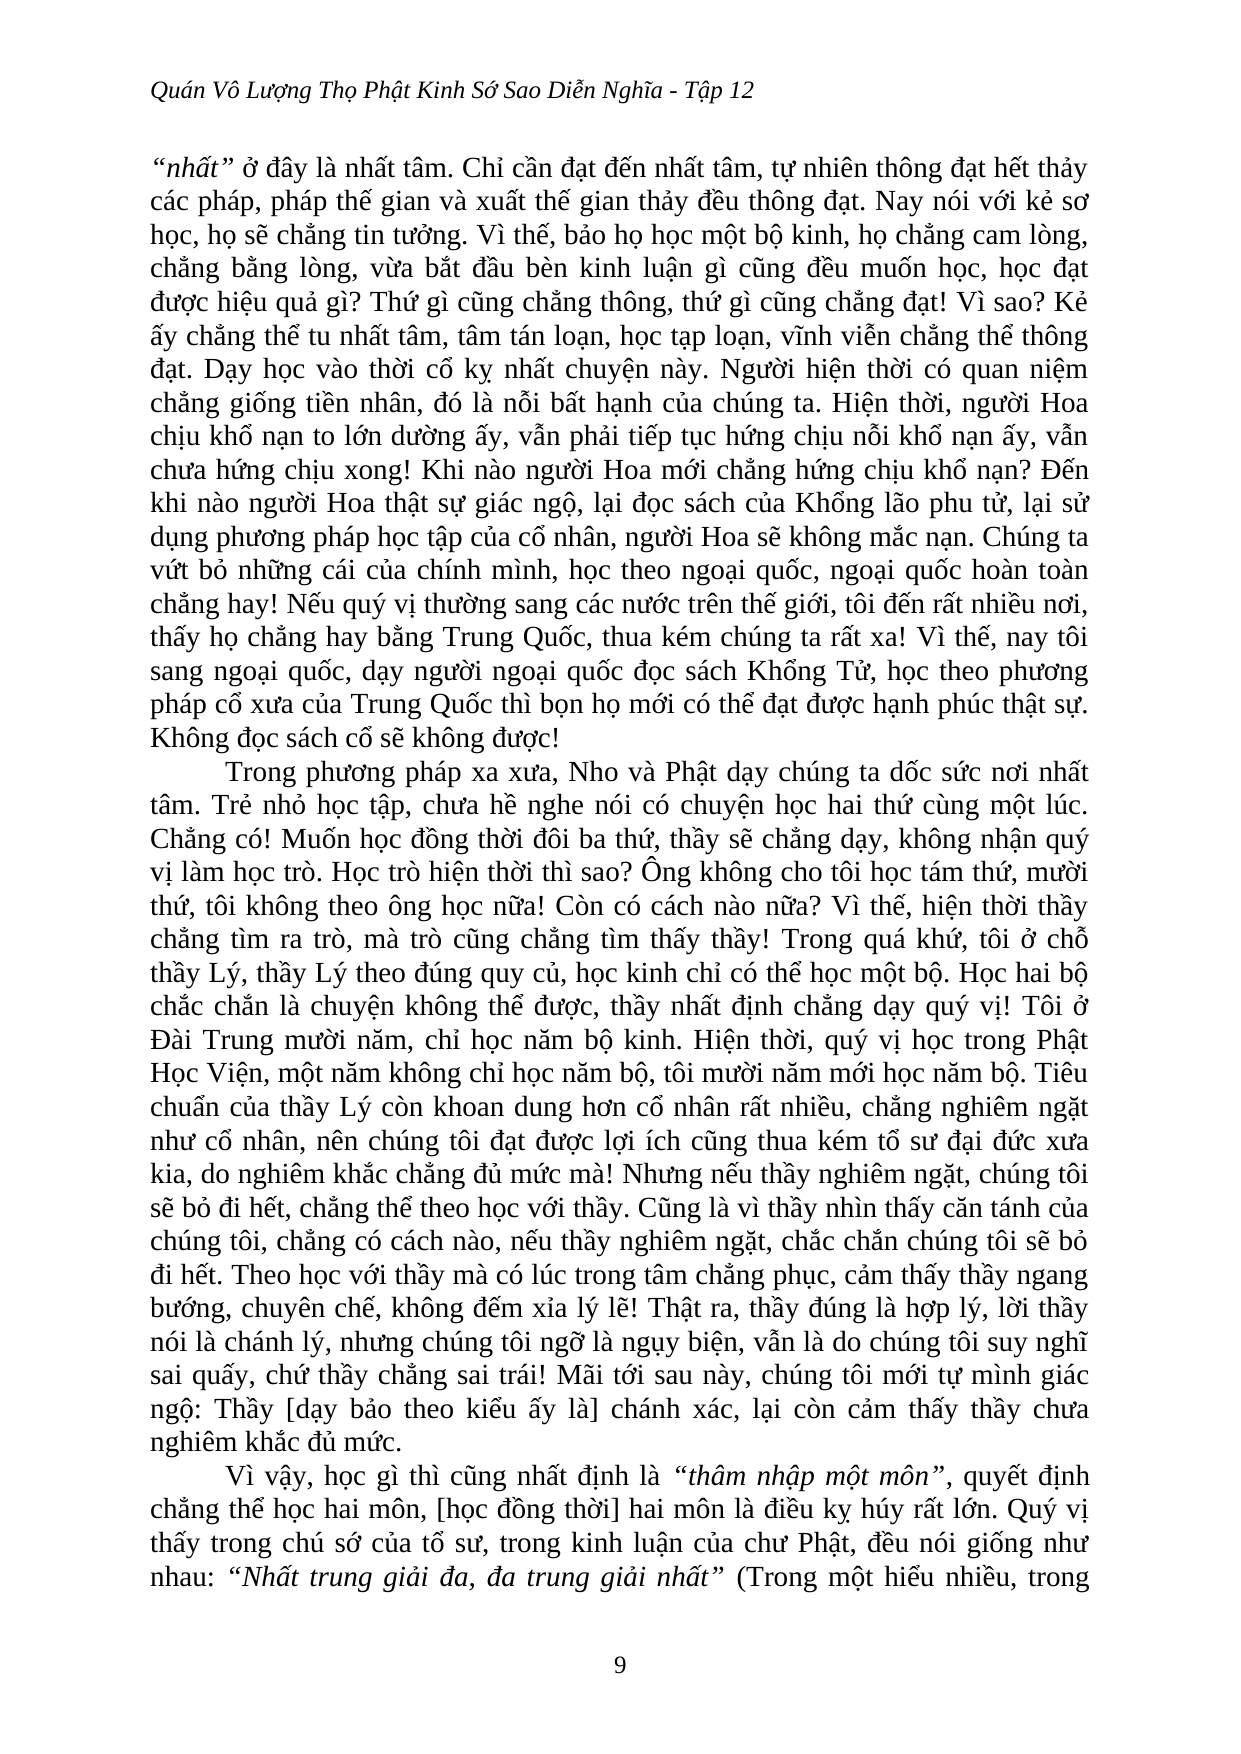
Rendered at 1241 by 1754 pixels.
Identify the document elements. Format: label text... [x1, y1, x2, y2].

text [150, 1458, 1090, 1592]
text Trong phương pháp xa xưa, Nho và Phật dạy chúng ta dốc sức nơi nhất tâm. Trẻ nhỏ học tập, chưa hề nghe nói có chuyện học hai thứ cùng một lúc. Chẳng có! Muốn học đồng thời đôi ba thứ, thầy sẽ chẳng dạy, không nhận quý vị làm học trò. Học trò hiện thời thì sao? Ông không cho tôi học tám thứ, mười thứ, tôi không theo ông học nữa! Còn có cách nào nữa? Vì thế, hiện thời thầy chẳng tìm ra trò, mà trò cũng chẳng tìm thấy thầy! Trong quá khứ, tôi ở chỗ thầy Lý, thầy Lý theo đúng quy củ, học kinh chỉ có thể học một bộ. Học hai bộ chắc chắn là chuyện không thể được, thầy nhất định chẳng dạy quý vị! Tôi ở Đài Trung mười năm, chỉ học năm bộ kinh. Hiện thời, quý vị học trong Phật Học Viện, một năm không chỉ học năm bộ, tôi mười năm mới học năm bộ. Tiêu chuẩn của thầy Lý còn khoan dung hơn cổ nhân rất nhiều, chẳng nghiêm ngặt như cổ nhân, nên chúng tôi đạt được lợi ích cũng thua kém tổ sư đại đức xưa kia, do nghiêm khắc chẳng đủ mức mà! Nhưng nếu thầy nghiêm ngặt, chúng tôi sẽ bỏ đi hết, chẳng thể theo học với thầy. Cũng là vì thầy nhìn thấy căn tánh của chúng tôi, chẳng có cách nào, nếu thầy nghiêm ngặt, chắc chắn chúng tôi sẽ bỏ đi hết. Theo học với thầy mà có lúc trong tâm chẳng phục, cảm thấy thầy ngang bướng, chuyên chế, không đếm xỉa lý lẽ! Thật ra, thầy đúng là hợp lý, lời thầy nói là chánh lý, nhưng chúng tôi ngỡ là ngụy biện, vẫn là do chúng tôi suy nghĩ sai quấy, chứ thầy chẳng sai trái! Mãi tới sau này, chúng tôi mới tự mình giác ngộ: Thầy [dạy bảo theo kiểu ấy là] chánh xác, lại còn cảm thấy thầy chưa nghiêm khắc đủ mức. [150, 754, 1090, 1458]
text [150, 150, 1090, 754]
